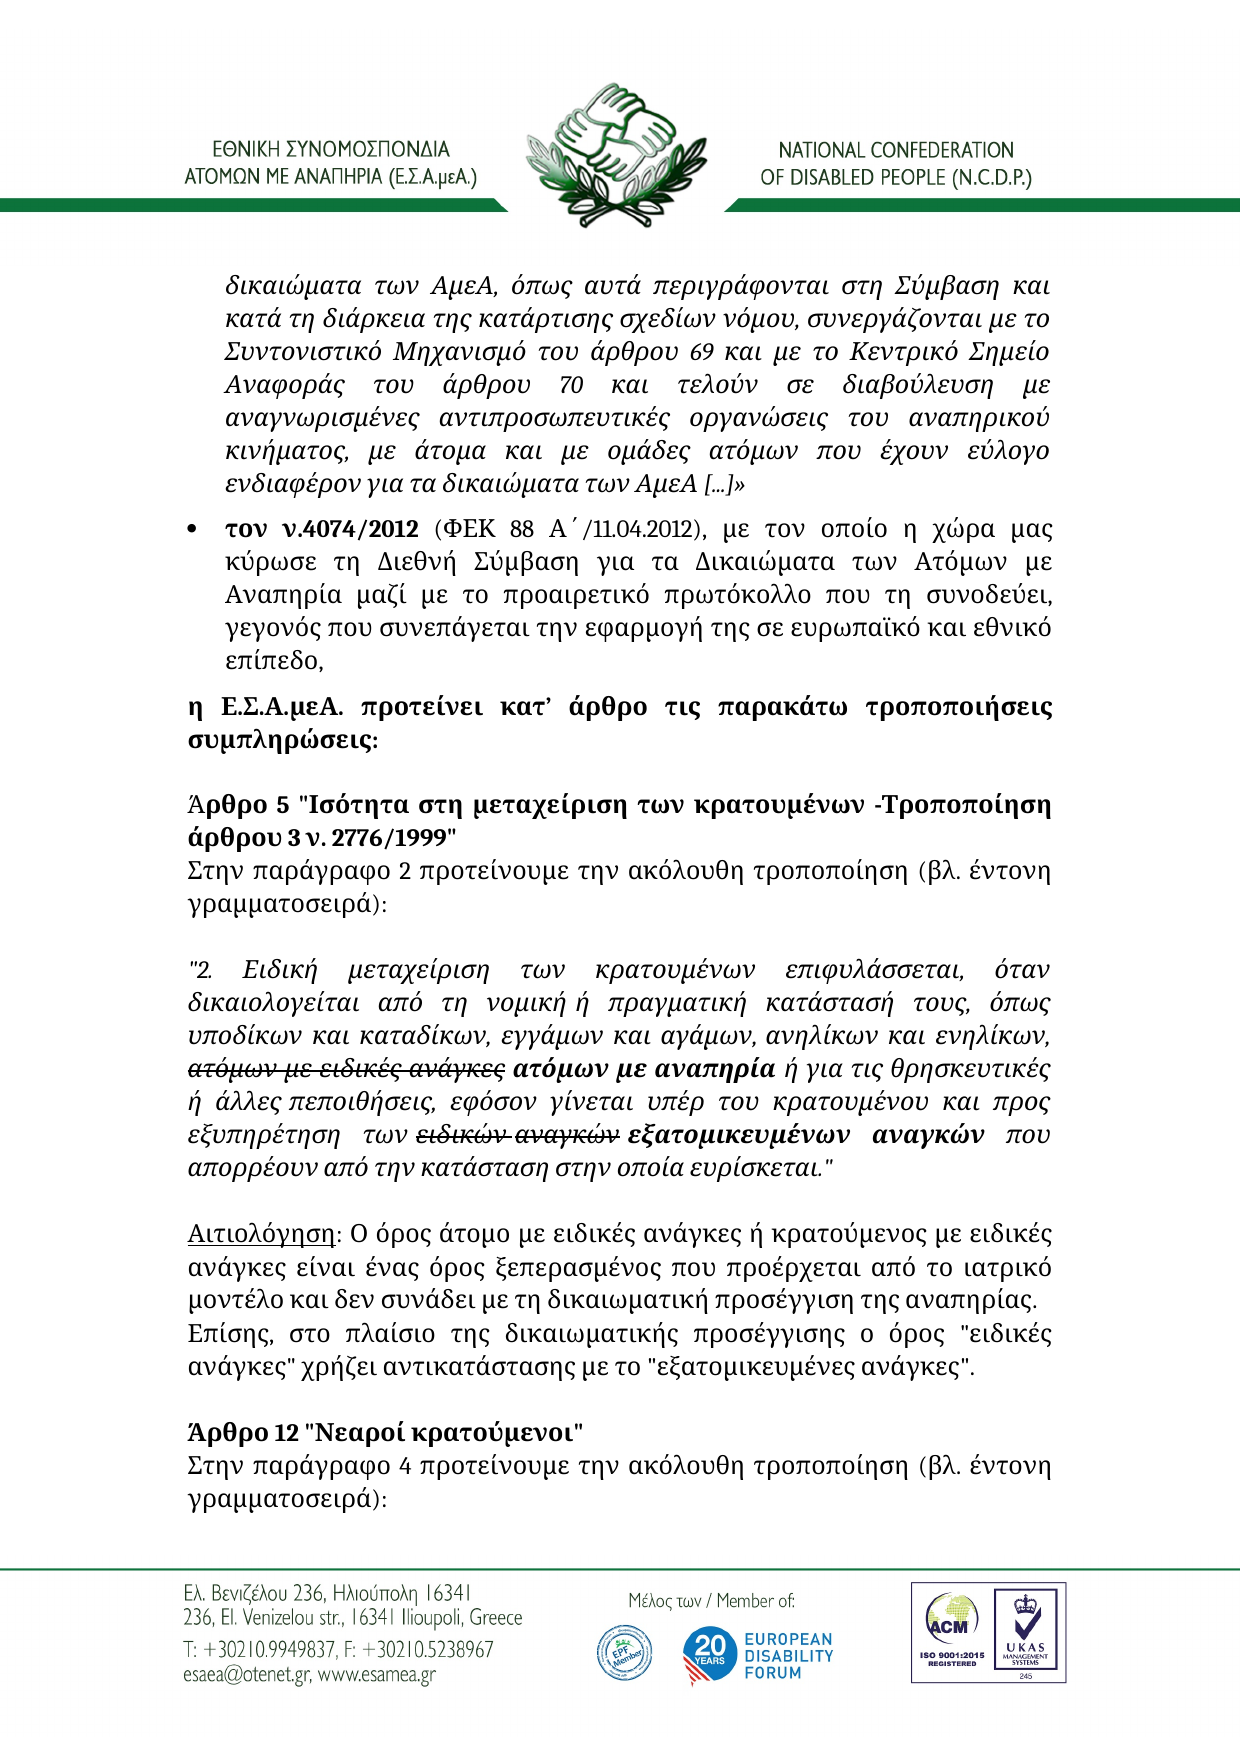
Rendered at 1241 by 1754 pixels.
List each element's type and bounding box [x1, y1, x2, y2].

picture [0, 29, 1240, 266]
picture [0, 1555, 1240, 1737]
